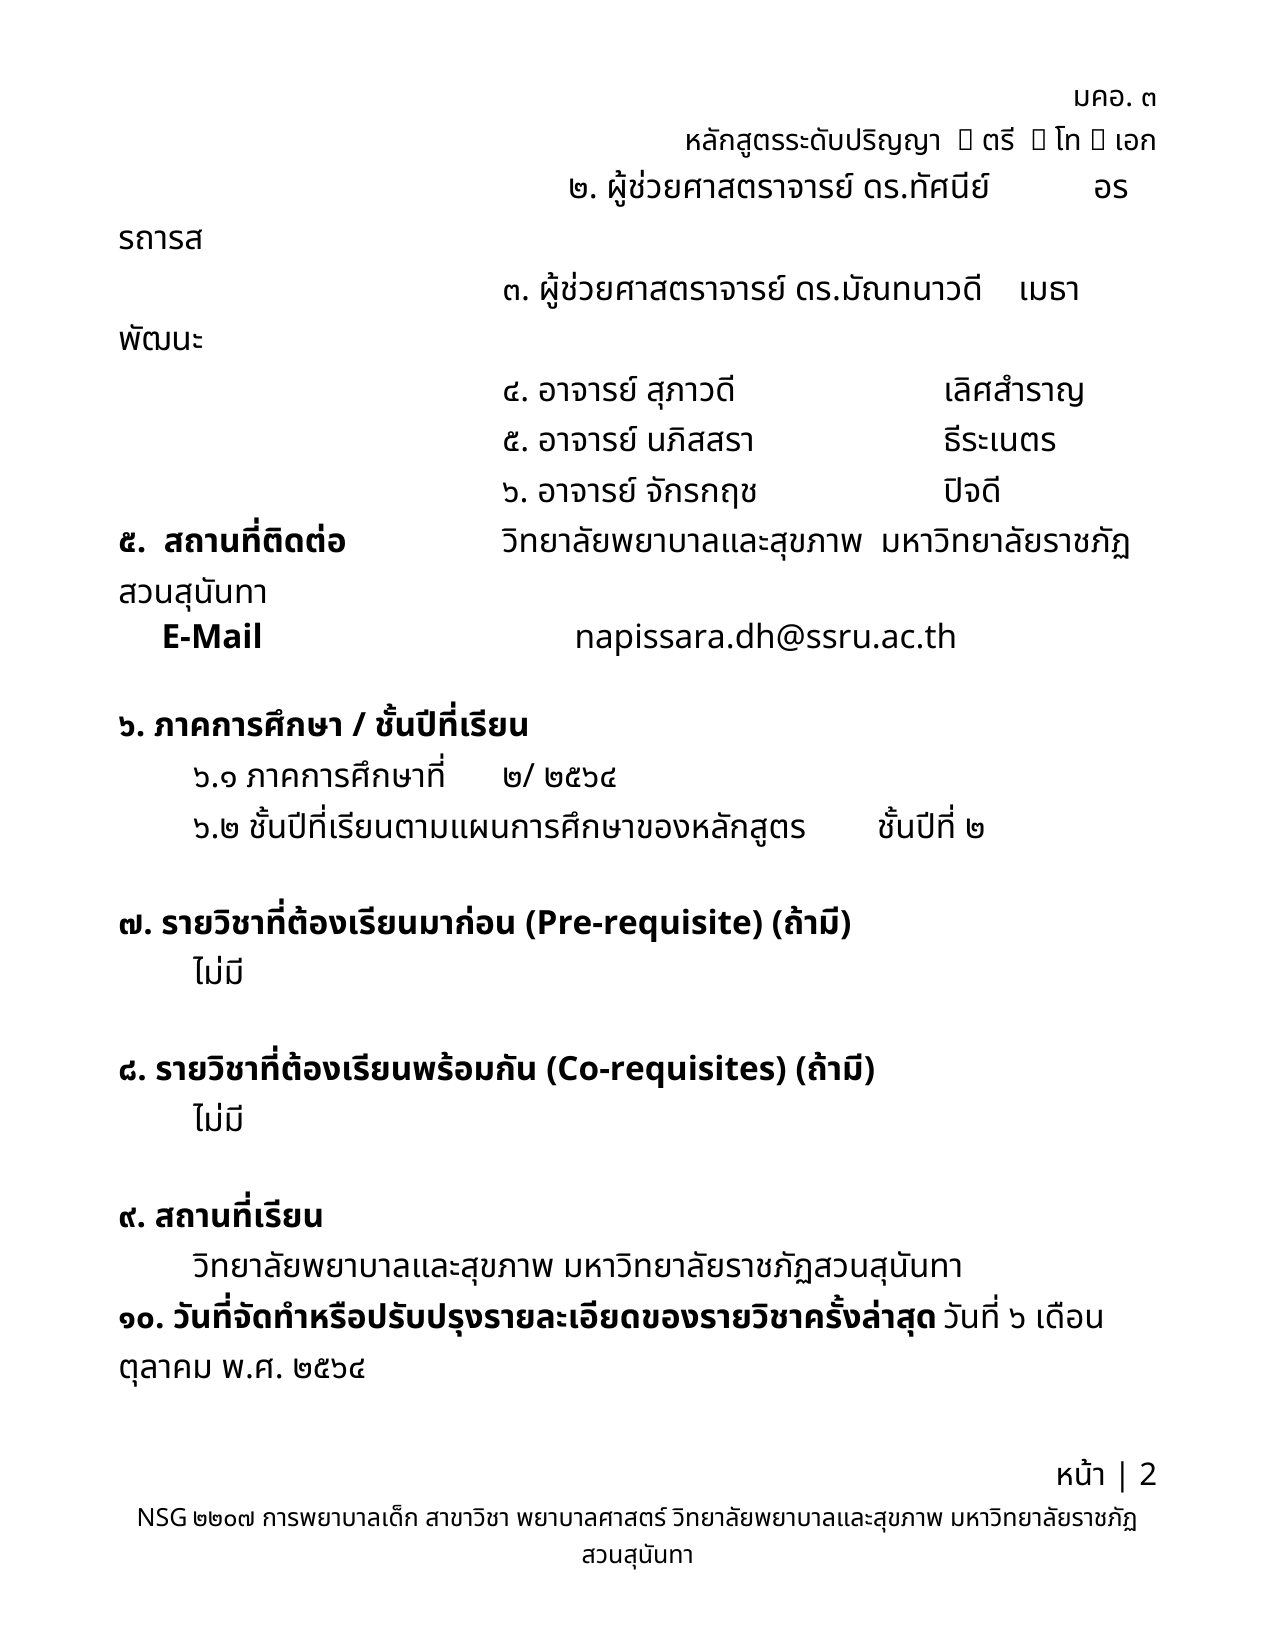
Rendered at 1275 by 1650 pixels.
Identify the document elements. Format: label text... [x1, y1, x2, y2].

text ไม่มี [118, 1096, 1157, 1146]
text ๖. ภาคการศึกษา / ชั้นปีที่เรียน [118, 701, 1157, 752]
text วิทยาลัยพยาบาลและสุขภาพ มหาวิทยาลัยราชภัฏสวนสุนันทา [118, 1242, 1157, 1292]
text ๘. รายวิชาที่ต้องเรียนพร้อมกัน (Co-requisites) (ถ้ามี) [118, 1045, 1157, 1096]
text ไม่มี [118, 949, 1157, 999]
text ๕. อาจารย์ นภิสสรา ธีระเนตร [118, 416, 1157, 467]
text E-Mail napissara.dh@ssru.ac.th [118, 618, 1157, 656]
text ๗. รายวิชาที่ต้องเรียนมาก่อน (Pre-requisite) (ถ้ามี) [118, 898, 1157, 949]
text ๑๐. วันที่จัดทำหรือปรับปรุงรายละเอียดของรายวิชาครั้งล่าสุด วันที่ ๖ เดือน ตุลาคม พ.ศ. ๒๕๖๔ [118, 1292, 1157, 1394]
text ๒. ผู้ช่วยศาสตราจารย์ ดร.ทัศนีย์ อรรถารส [118, 163, 1157, 264]
text ๖.๒ ชั้นปีที่เรียนตามแผนการศึกษาของหลักสูตร ชั้นปีที่ ๒ [118, 802, 1157, 853]
text ๖.๑ ภาคการศึกษาที่ ๒/ ๒๕๖๔ [118, 752, 1157, 802]
text ๖. อาจารย์ จักรกฤช ปิจดี [118, 467, 1157, 517]
text ๔. อาจารย์ สุภาวดี เลิศสำราญ [118, 365, 1157, 416]
text ๕. สถานที่ติดต่อ วิทยาลัยพยาบาลและสุขภาพ มหาวิทยาลัยราชภัฏสวนสุนันทา [118, 517, 1157, 618]
text ๓. ผู้ช่วยศาสตราจารย์ ดร.มัณทนาวดี เมธาพัฒนะ [118, 264, 1157, 365]
text ๙. สถานที่เรียน [118, 1191, 1157, 1242]
